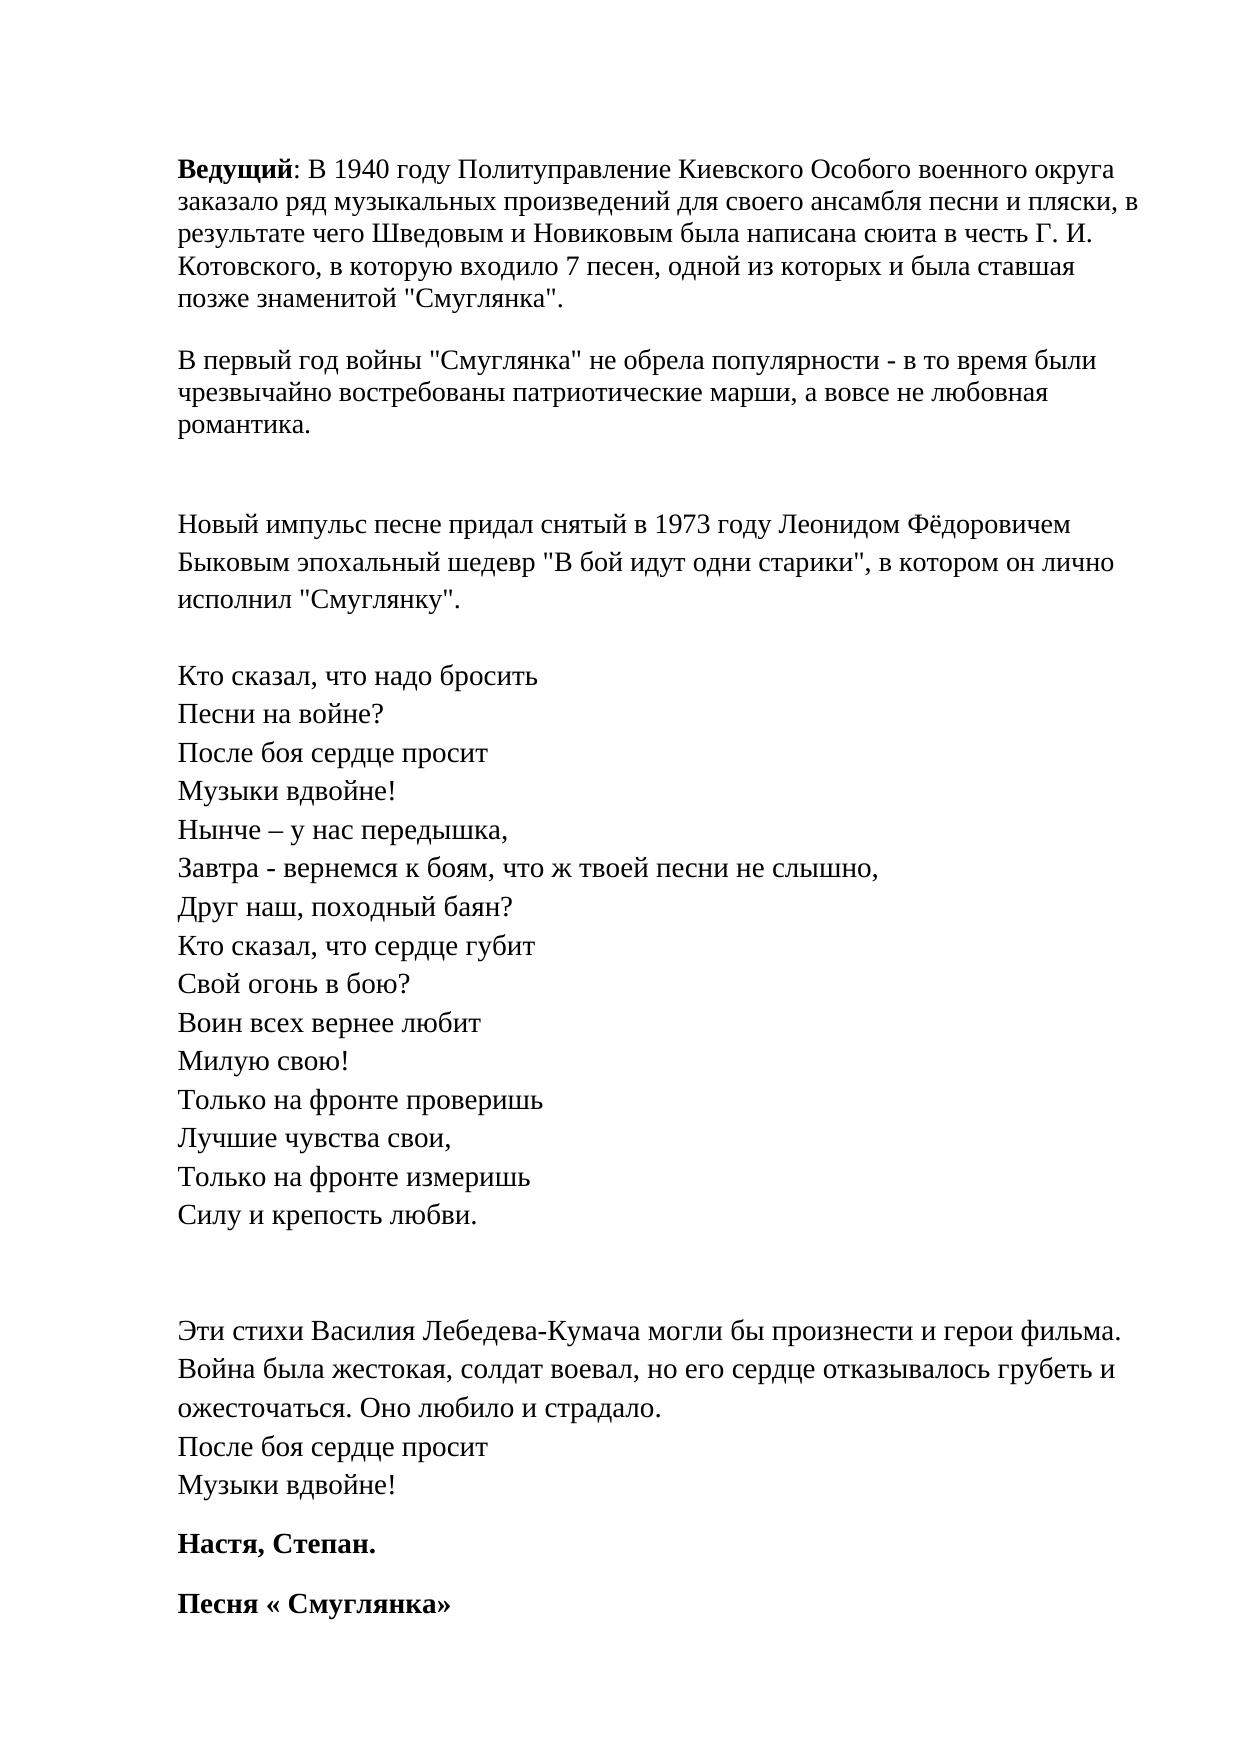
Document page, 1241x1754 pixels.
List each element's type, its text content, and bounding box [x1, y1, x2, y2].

text Настя, Степан. [177, 1527, 1152, 1560]
text Песня « Смуглянка» [177, 1586, 1152, 1619]
text В первый год войны "Смуглянка" не обрела популярности - в то время были чрезвычайно востребованы патриотические марши, а вовсе не любовная романтика. [177, 343, 1152, 440]
text Ведущий: В 1940 году Политуправление Киевского Особого военного округа заказало ряд музыкальных произведений для своего ансамбля песни и пляски, в результате чего Шведовым и Новиковым была написана сюита в честь Г. И. Котовского, в которую входило 7 песен, одной из которых и была ставшая позже знаменитой "Смуглянка". [177, 118, 1152, 314]
text Новый импульс песне придал снятый в 1973 году Леонидом Фёдоровичем Быковым эпохальный шедевр "В бой идут одни старики", в котором он лично исполнил "Смуглянку". Кто сказал, что надо бросить Песни на войне? После боя сердце просит Музыки вдвойне! Нынче – у нас передышка, Завтра - вернемся к боям, что ж твоей песни не слышно, Друг наш, походный баян? Кто сказал, что сердце губит Свой огонь в бою? Воин всех вернее любит Милую свою! Только на фронте проверишь Лучшие чувства свои, Только на фронте измеришь Силу и крепость любви. Эти стихи Василия Лебедева-Кумача могли бы произнести и герои фильма. Война была жестокая, солдат воевал, но его сердце отказывалось грубеть и ожесточаться. Оно любило и страдало. После боя сердце просит Музыки вдвойне! [177, 469, 1152, 1501]
